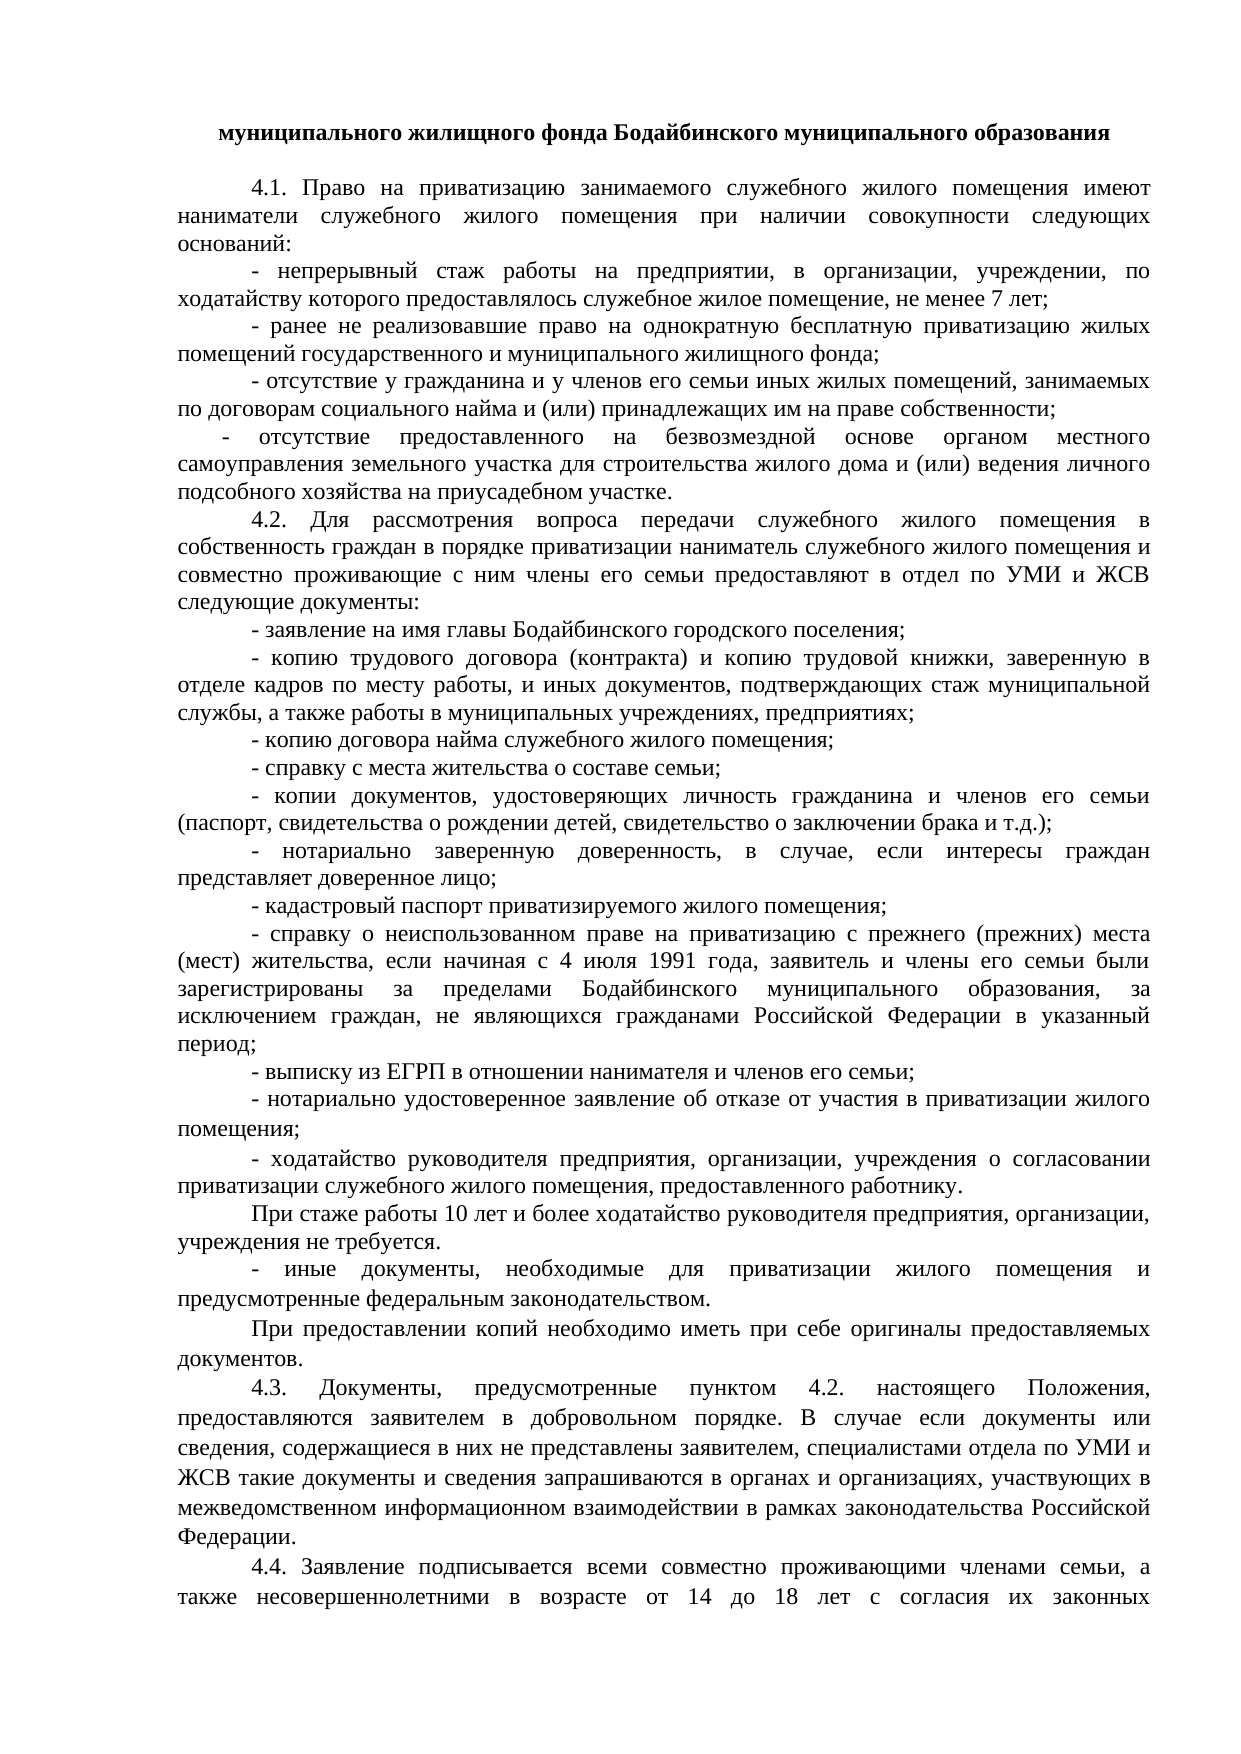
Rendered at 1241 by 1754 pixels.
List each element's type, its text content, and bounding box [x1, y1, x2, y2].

text При стаже работы 10 лет и более ходатайство руководителя предприятия, организации, учреждения не требуется. [177, 1199, 1152, 1254]
text - выписку из ЕГРП в отношении нанимателя и членов его семьи; [177, 1057, 1152, 1084]
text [177, 1552, 1152, 1609]
text - копию договора найма служебного жилого помещения; [177, 725, 1152, 753]
text - кадастровый паспорт приватизируемого жилого помещения; [177, 891, 1152, 919]
text - ходатайство руководителя предприятия, организации, учреждения о согласовании приватизации служебного жилого помещения, предоставленного работнику. [177, 1144, 1152, 1199]
text - нотариально удостоверенное заявление об отказе от участия в приватизации жилого помещения; [177, 1084, 1152, 1142]
text - непрерывный стаж работы на предприятии, в организации, учреждении, по ходатайству которого предоставлялось служебное жилое помещение, не менее 7 лет; [177, 256, 1152, 311]
text - иные документы, необходимые для приватизации жилого помещения и предусмотренные федеральным законодательством. [177, 1254, 1152, 1312]
text - нотариально заверенную доверенность, в случае, если интересы граждан представляет доверенное лицо; [177, 836, 1152, 891]
text - копии документов, удостоверяющих личность гражданина и членов его семьи (паспорт, свидетельства о рождении детей, свидетельство о заключении брака и т.д.); [177, 781, 1152, 836]
text При предоставлении копий необходимо иметь при себе оригиналы предоставляемых документов. [177, 1314, 1152, 1371]
text 4.2. Для рассмотрения вопроса передачи служебного жилого помещения в собственность граждан в порядке приватизации наниматель служебного жилого помещения и совместно проживающие с ним члены его семьи предоставляют в отдел по УМИ и ЖСВ следующие документы: [177, 504, 1152, 615]
text 4.1. Право на приватизацию занимаемого служебного жилого помещения имеют наниматели служебного жилого помещения при наличии совокупности следующих оснований: [177, 173, 1152, 256]
text - заявление на имя главы Бодайбинского городского поселения; [177, 615, 1152, 643]
text - отсутствие предоставленного на безвозмездной основе органом местного самоуправления земельного участка для строительства жилого дома и (или) ведения личного подсобного хозяйства на приусадебном участке. [177, 422, 1152, 504]
text 4.3. Документы, предусмотренные пунктом 4.2. настоящего Положения, предоставляются заявителем в добровольном порядке. В случае если документы или сведения, содержащиеся в них не представлены заявителем, специалистами отдела по УМИ и ЖСВ такие документы и сведения запрашиваются в органах и организациях, участвующих в межведомственном информационном взаимодействии в рамках законодательства Российской Федерации. [177, 1373, 1152, 1550]
text - справку с места жительства о составе семьи; [177, 753, 1152, 781]
text - отсутствие у гражданина и у членов его семьи иных жилых помещений, занимаемых по договорам социального найма и (или) принадлежащих им на праве собственности; [177, 367, 1152, 422]
text муниципального жилищного фонда Бодайбинского муниципального образования [177, 118, 1152, 146]
text - справку о неиспользованном праве на приватизацию с прежнего (прежних) места (мест) жительства, если начиная с 4 июля 1991 года, заявитель и члены его семьи были зарегистрированы за пределами Бодайбинского муниципального образования, за исключением граждан, не являющихся гражданами Российской Федерации в указанный период; [177, 919, 1152, 1057]
text - копию трудового договора (контракта) и копию трудовой книжки, заверенную в отделе кадров по месту работы, и иных документов, подтверждающих стаж муниципальной службы, а также работы в муниципальных учреждениях, предприятиях; [177, 643, 1152, 725]
text - ранее не реализовавшие право на однократную бесплатную приватизацию жилых помещений государственного и муниципального жилищного фонда; [177, 311, 1152, 367]
